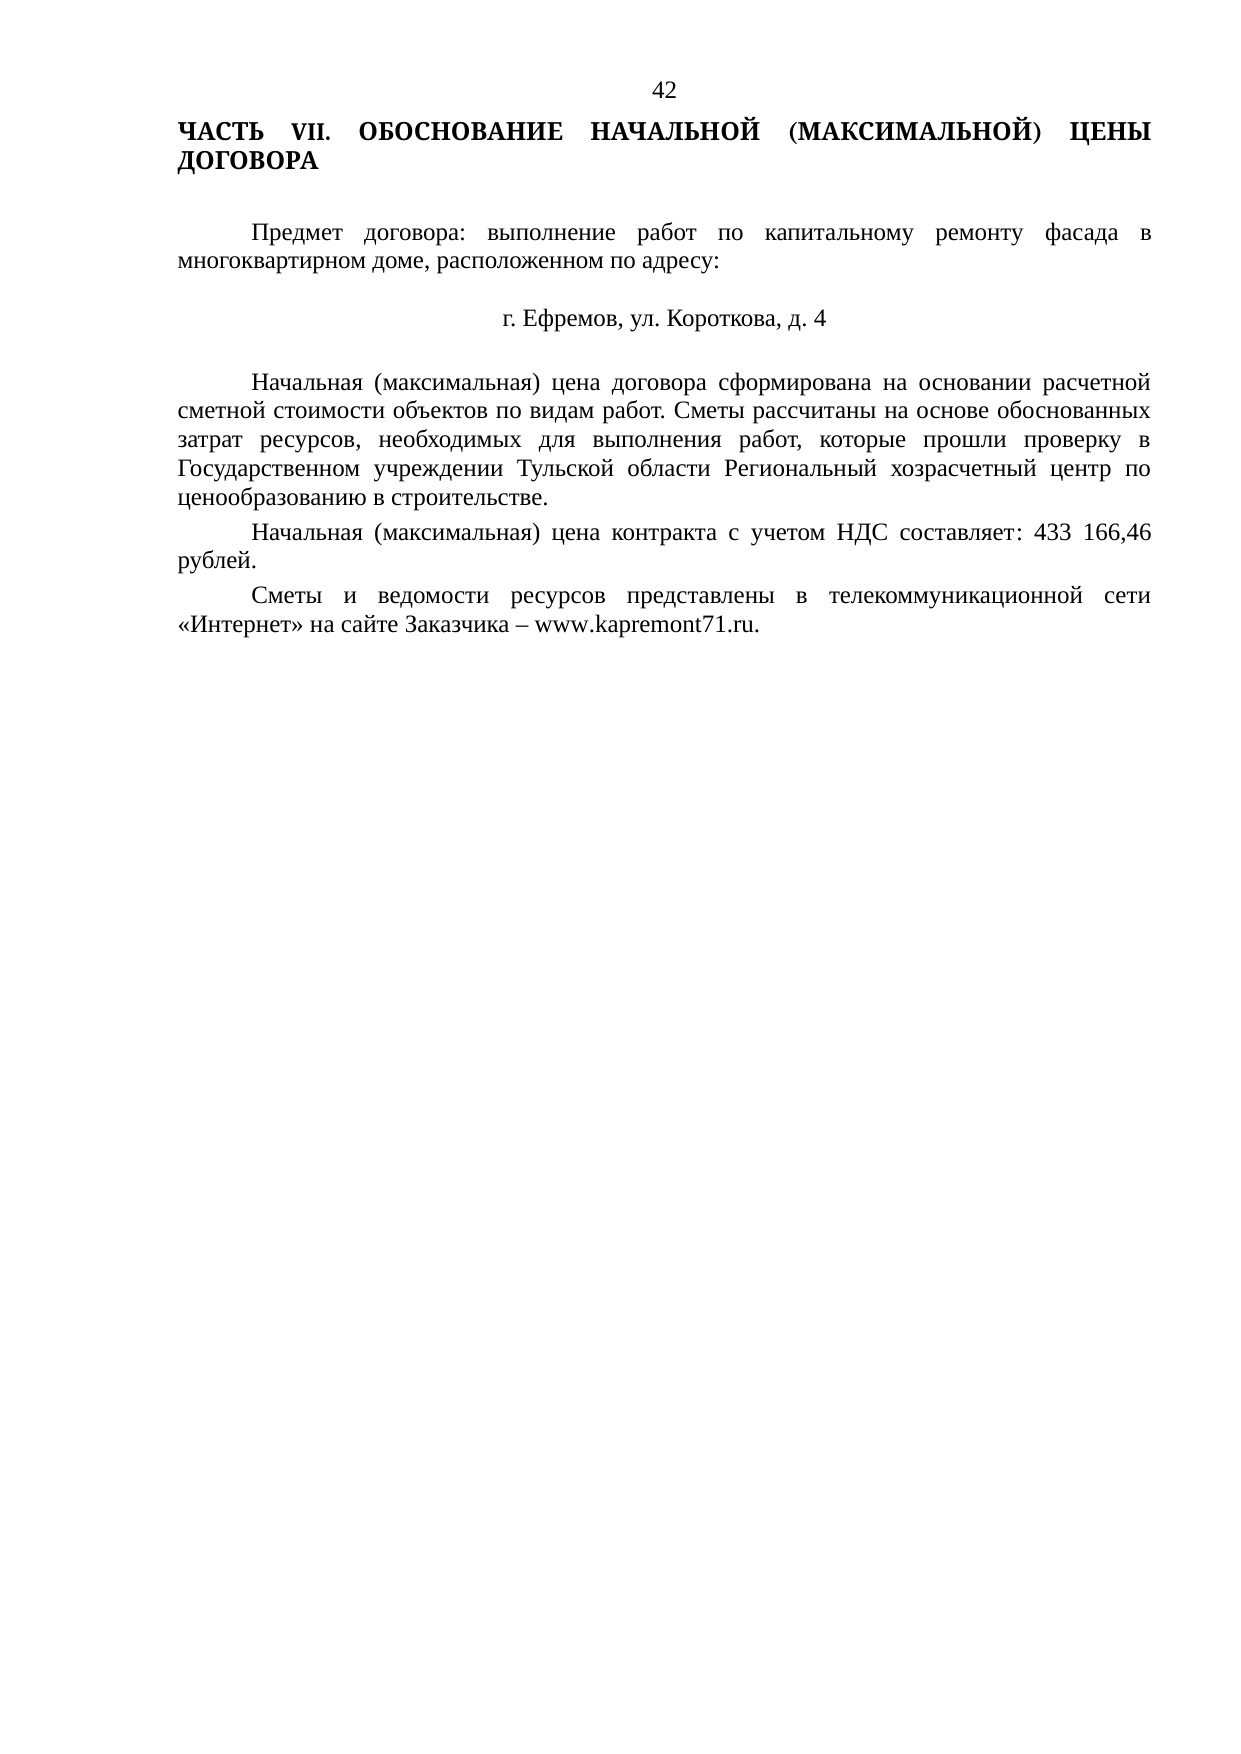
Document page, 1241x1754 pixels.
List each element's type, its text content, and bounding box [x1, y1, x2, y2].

text Начальная (максимальная) цена контракта с учетом НДС составляет: 433 166,46 рублей. [177, 517, 1152, 574]
text Начальная (максимальная) цена договора сформирована на основании расчетной сметной стоимости объектов по видам работ. Сметы рассчитаны на основе обоснованных затрат ресурсов, необходимых для выполнения работ, которые прошли проверку в Государственном учреждении Тульской области Региональный хозрасчетный центр по ценообразованию в строительстве. [177, 367, 1152, 511]
subtitle ЧАСТЬ VII. ОБОСНОВАНИЕ НАЧАЛЬНОЙ (МАКСИМАЛЬНОЙ) ЦЕНЫ ДОГОВОРА [177, 118, 1152, 176]
text Предмет договора: выполнение работ по капитальному ремонту фасада в многоквартирном доме, расположенном по адресу: [177, 217, 1152, 274]
text г. Ефремов, ул. Короткова, д. 4 [177, 303, 1152, 332]
text Сметы и ведомости ресурсов представлены в телекоммуникационной сети «Интернет» на сайте Заказчика – www.kapremont71.ru. [177, 581, 1152, 638]
